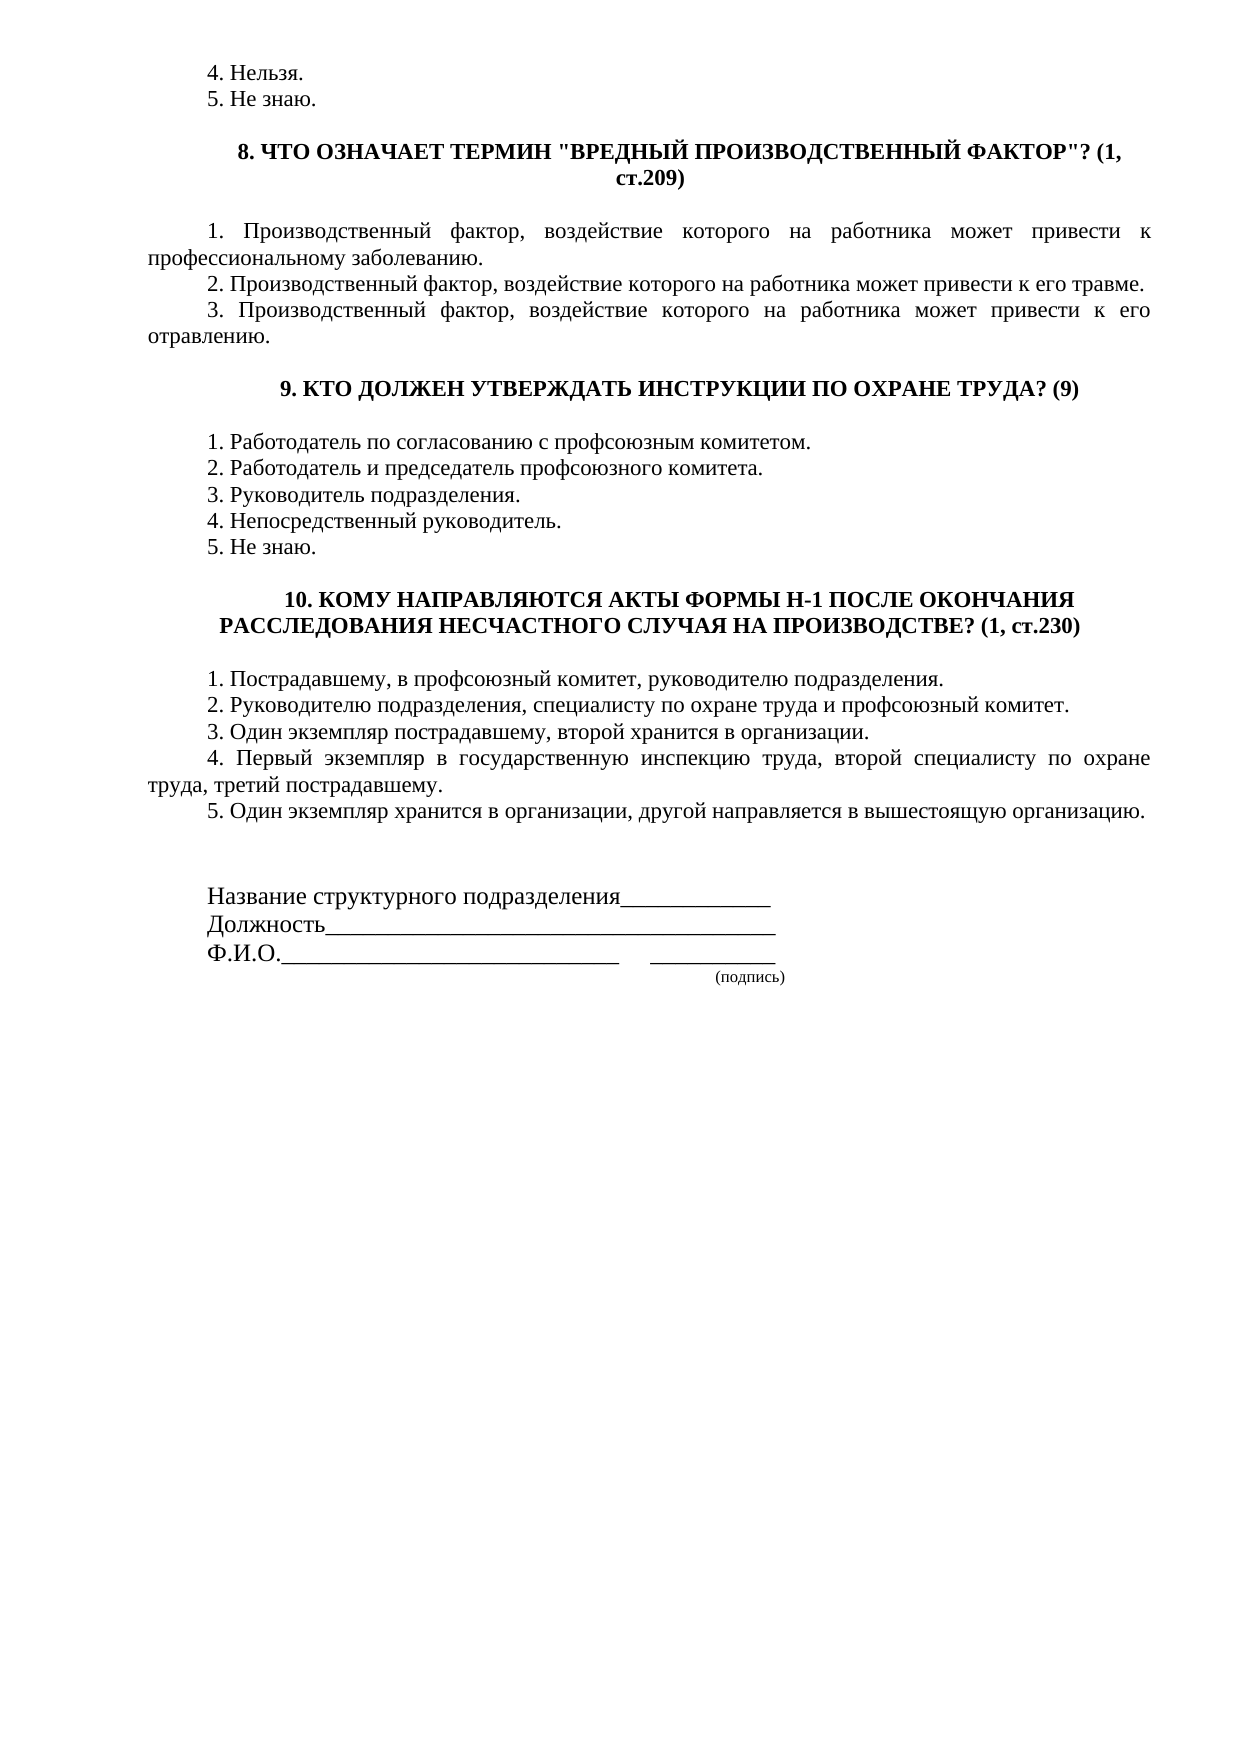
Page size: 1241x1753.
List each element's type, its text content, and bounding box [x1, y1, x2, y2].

text 4. Первый экземпляр в государственную инспекцию труда, второй специалисту по охране труда, третий пострадавшему. [148, 744, 1152, 797]
text Должность____________________________________ [148, 909, 1152, 938]
text Ф.И.О.___________________________ __________ [148, 938, 1152, 967]
text 2. Руководителю подразделения, специалисту по охране труда и профсоюзный комитет. [148, 692, 1152, 718]
text 1. Производственный фактор, воздействие которого на работника может привести к профессиональному заболеванию. [148, 217, 1152, 270]
text 3. Производственный фактор, воздействие которого на работника может привести к его отравлению. [148, 296, 1152, 349]
text 1. Работодатель по согласованию с профсоюзным комитетом. [148, 428, 1152, 454]
text 5. Один экземпляр хранится в организации, другой направляется в вышестоящую организацию. [148, 797, 1152, 823]
text (подпись) [148, 967, 1152, 986]
text 3. Один экземпляр пострадавшему, второй хранится в организации. [148, 718, 1152, 744]
text Название структурного подразделения____________ [148, 881, 1152, 909]
text 4. Нельзя. [148, 59, 1152, 85]
text 5. Не знаю. [148, 533, 1152, 560]
text 1. Пострадавшему, в профсоюзный комитет, руководителю подразделения. [148, 665, 1152, 692]
text 9. КТО ДОЛЖЕН УТВЕРЖДАТЬ ИНСТРУКЦИИ ПО ОХРАНЕ ТРУДА? (9) [148, 375, 1152, 402]
text 10. КОМУ НАПРАВЛЯЮТСЯ АКТЫ ФОРМЫ Н-1 ПОСЛЕ ОКОНЧАНИЯ РАССЛЕДОВАНИЯ НЕСЧАСТНОГО СЛУЧАЯ НА ПРОИЗВОДСТВЕ? (1, ст.230) [148, 586, 1152, 639]
text 3. Руководитель подразделения. [148, 481, 1152, 507]
text 4. Непосредственный руководитель. [148, 507, 1152, 533]
text 8. ЧТО ОЗНАЧАЕТ ТЕРМИН "ВРЕДНЫЙ ПРОИЗВОДСТВЕННЫЙ ФАКТОР"? (1, ст.209) [148, 138, 1152, 191]
text 5. Не знаю. [148, 85, 1152, 112]
text 2. Производственный фактор, воздействие которого на работника может привести к его травме. [148, 270, 1152, 296]
text 2. Работодатель и председатель профсоюзного комитета. [148, 454, 1152, 481]
